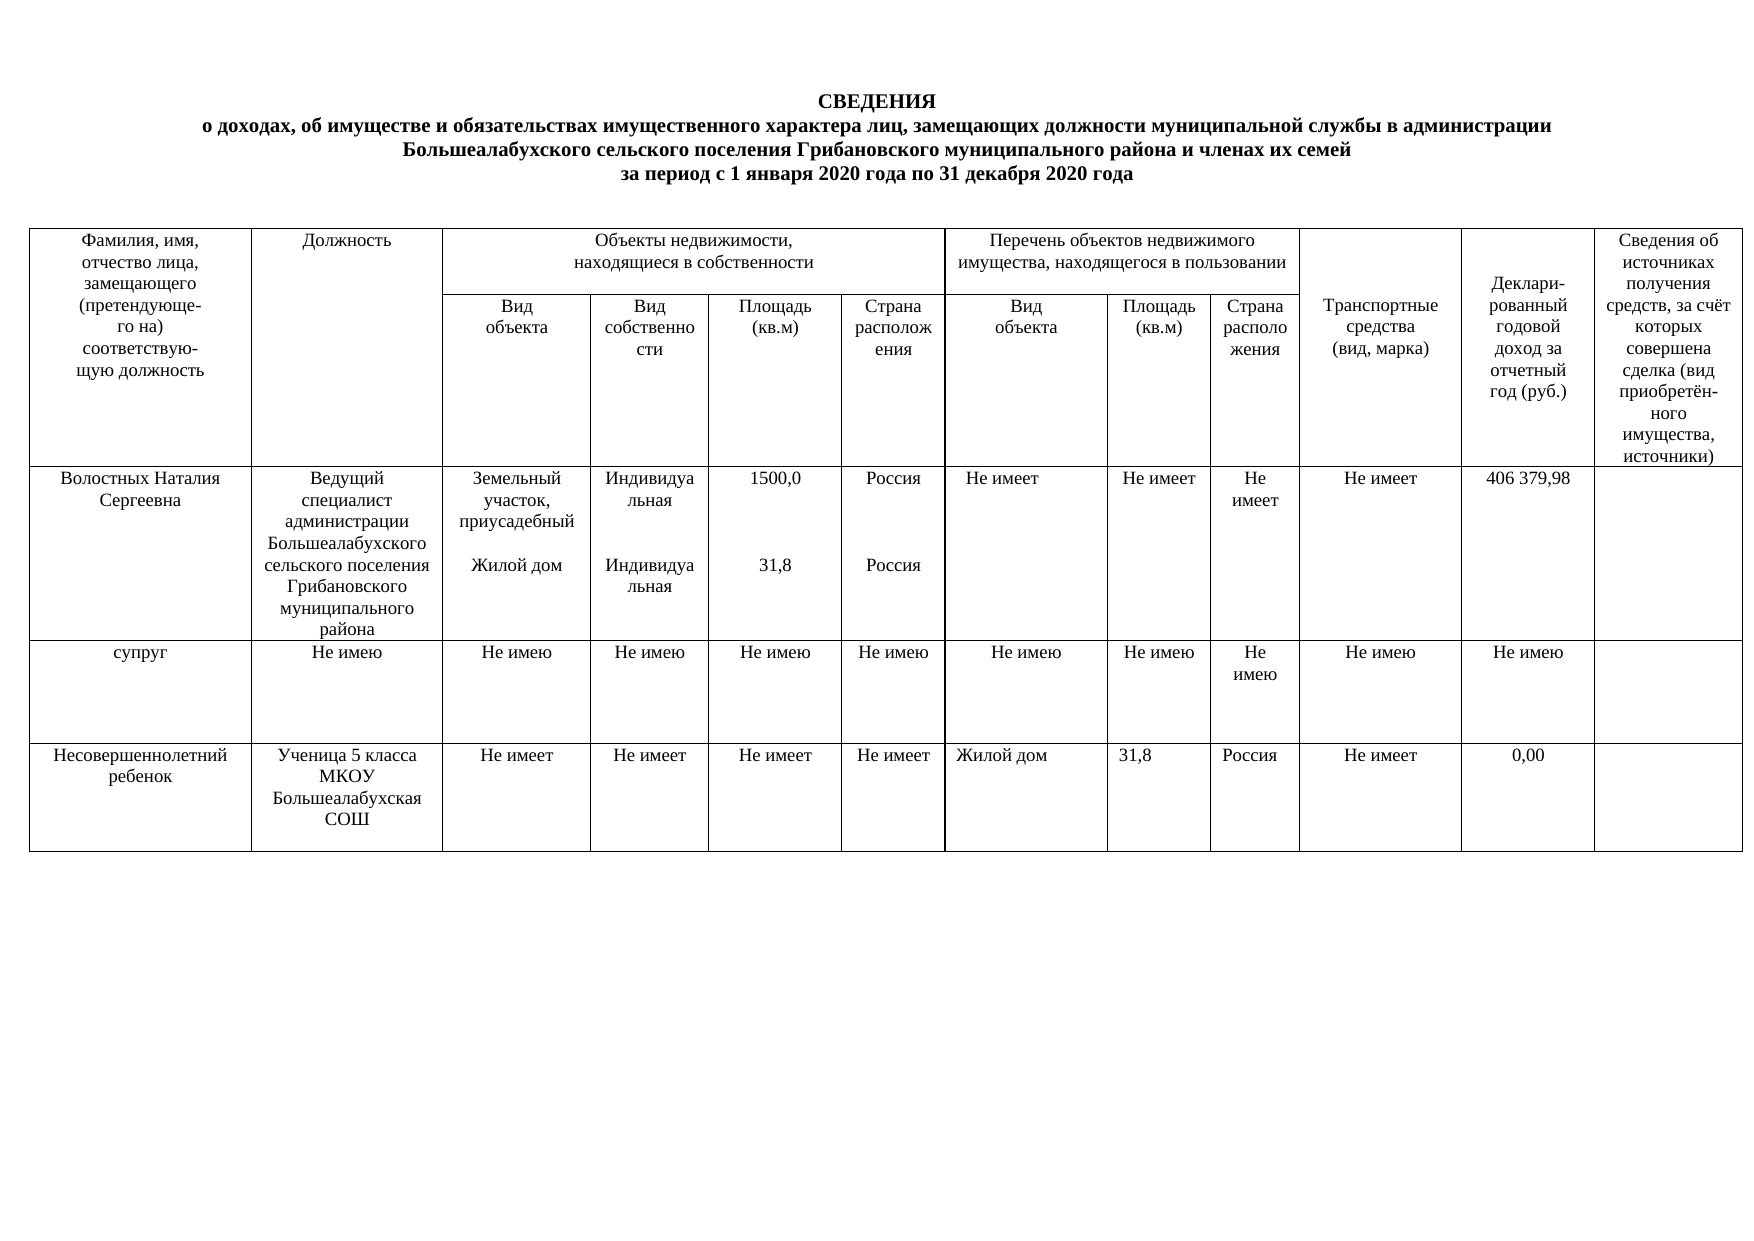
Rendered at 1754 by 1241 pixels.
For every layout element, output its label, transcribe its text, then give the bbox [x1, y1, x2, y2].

table_cell Не имею [1108, 641, 1210, 742]
table_cell Вид объекта [443, 295, 590, 466]
table_cell 406 379,98 [1462, 467, 1594, 640]
table_cell Не имеет [1300, 467, 1461, 640]
table_cell Не имеет [591, 744, 708, 851]
text за период с 1 января 2020 года по 31 декабря 2020 года [118, 161, 1636, 185]
table_cell Индивидуальная Индивидуальная [591, 467, 708, 640]
table_cell Не имеет [842, 744, 944, 851]
table_cell Несовершеннолетний ребенок [30, 744, 251, 851]
table_cell Волостных Наталия Сергеевна [30, 467, 251, 640]
table_cell Вид объекта [946, 295, 1107, 466]
table_header Объекты недвижимости, находящиеся в собственности [443, 229, 944, 294]
table_cell Площадь (кв.м) [709, 295, 841, 466]
table_header Деклари- рованный годовой доход за отчетный год (руб.) [1462, 229, 1594, 466]
table_cell Не имеет [1108, 467, 1210, 640]
table_cell Площадь (кв.м) [1108, 295, 1210, 466]
table_cell 0,00 [1462, 744, 1594, 851]
table_header Сведения об источниках получения средств, за счёт которых совершена сделка (вид приобретён-ного имущества, источники) [1595, 229, 1742, 466]
table_cell Не имею [946, 641, 1107, 742]
table_cell Страна располо жения [1211, 295, 1299, 466]
table_header Должность [252, 229, 442, 466]
table_cell Страна расположения [842, 295, 944, 466]
table_cell [1595, 744, 1742, 851]
table_cell Не имеет [709, 744, 841, 851]
table_cell Россия Россия [842, 467, 944, 640]
text СВЕДЕНИЯ [118, 89, 1636, 113]
table_cell Не имеет [1211, 467, 1299, 640]
table_cell Не имею [252, 641, 442, 742]
table_cell Не имеет [946, 467, 1107, 640]
table_cell супруг [30, 641, 251, 742]
table_cell Не имею [1300, 641, 1461, 742]
table_cell Не имеет [443, 744, 590, 851]
table_header Перечень объектов недвижимого имущества, находящегося в пользовании [946, 229, 1299, 294]
table_cell Не имею [1462, 641, 1594, 742]
table_cell Не имею [842, 641, 944, 742]
table_cell Не имею [591, 641, 708, 742]
table_cell Жилой дом [946, 744, 1107, 851]
table_cell Не имею [1211, 641, 1299, 742]
table_header Транспортные средства (вид, марка) [1300, 229, 1461, 466]
table_cell [1595, 641, 1742, 742]
table_cell [1595, 467, 1742, 640]
text о доходах, об имуществе и обязательствах имущественного характера лиц, замещающих должности муниципальной службы в администрации Большеалабухского сельского поселения Грибановского муниципального района и членах их семей [118, 113, 1636, 161]
table_cell Россия [1211, 744, 1299, 851]
table_cell Не имеет [1300, 744, 1461, 851]
table_header Фамилия, имя, отчество лица, замещающего (претендующе- го на) соответствую- щую должность [30, 229, 251, 466]
table_cell Не имею [709, 641, 841, 742]
table_cell Ученица 5 класса МКОУ Большеалабухская СОШ [252, 744, 442, 851]
table_cell Не имею [443, 641, 590, 742]
table_cell 31,8 [1108, 744, 1210, 851]
table_cell Вид собственности [591, 295, 708, 466]
table_cell 1500,0 31,8 [709, 467, 841, 640]
table_cell Земельный участок, приусадебный Жилой дом [443, 467, 590, 640]
table_cell Ведущий специалист администрации Большеалабухского сельского поселения Грибановского муниципального района [252, 467, 442, 640]
